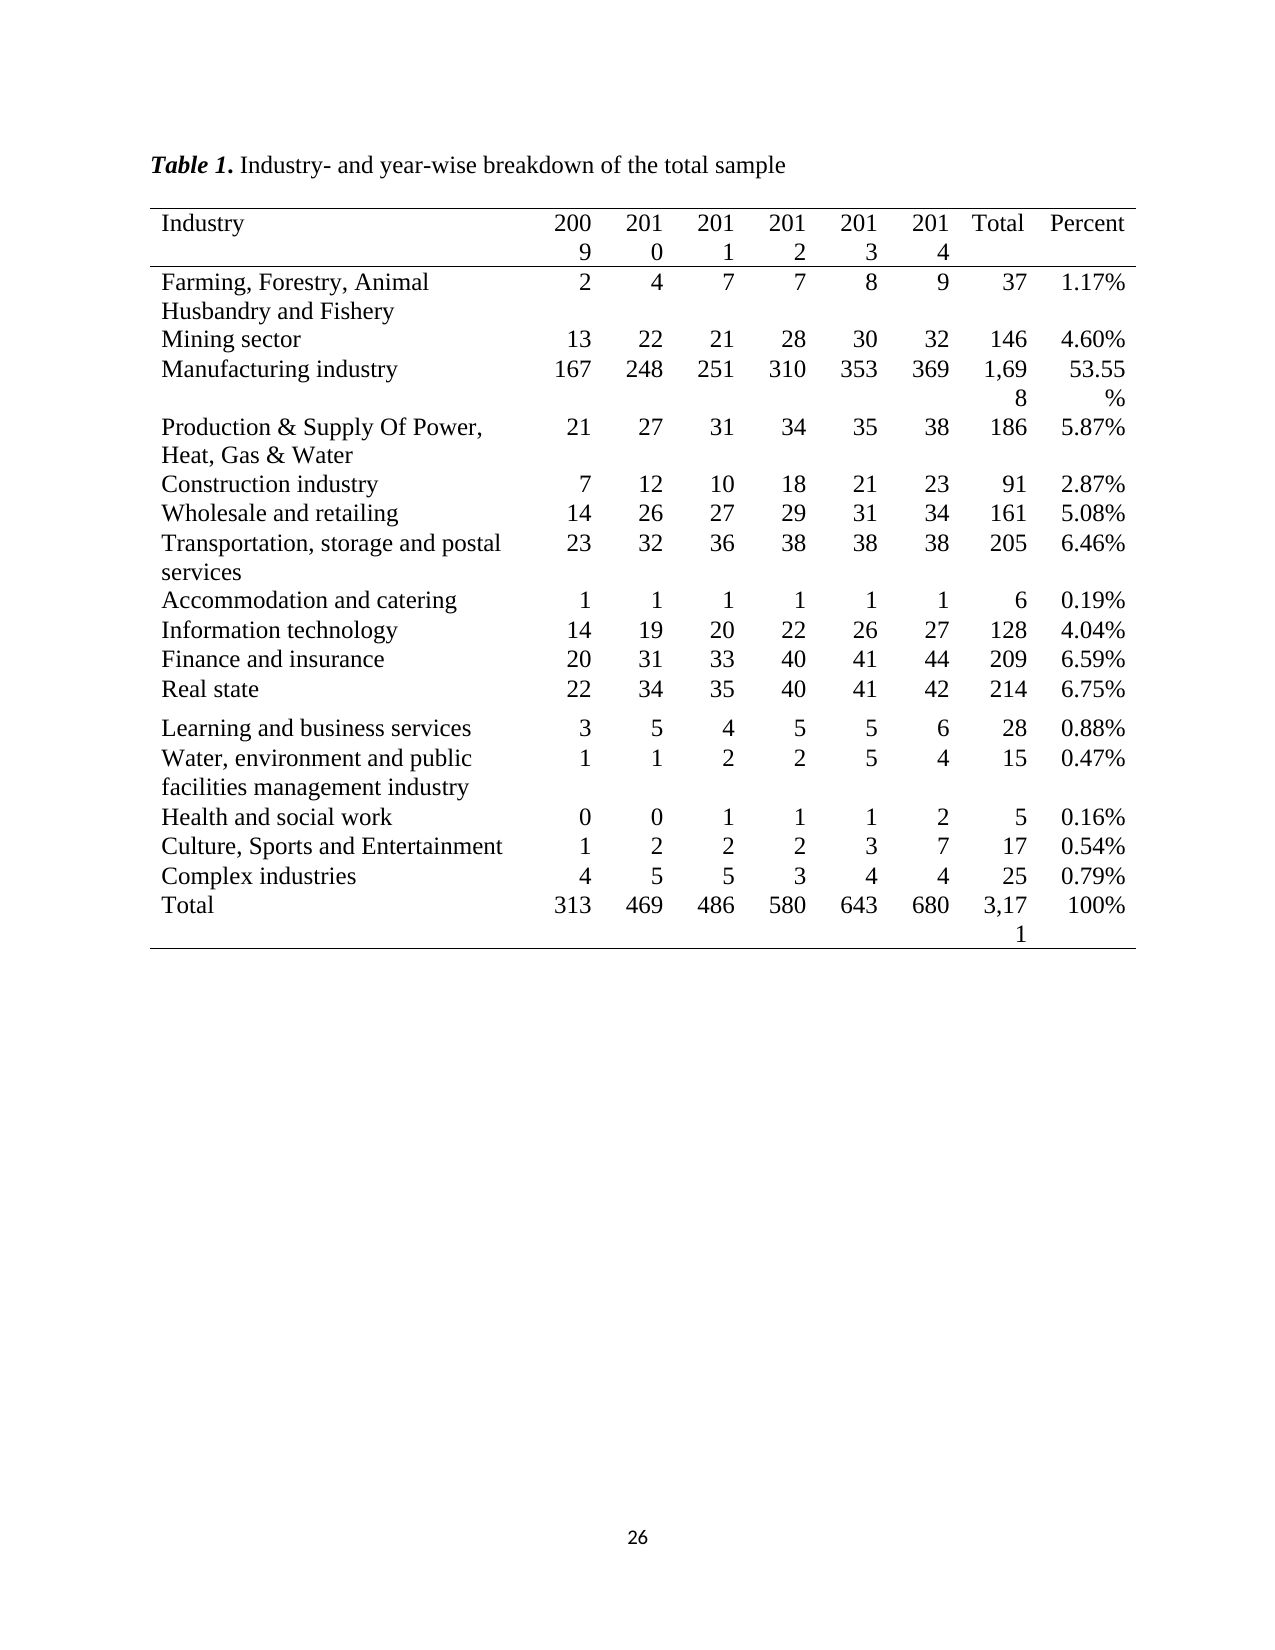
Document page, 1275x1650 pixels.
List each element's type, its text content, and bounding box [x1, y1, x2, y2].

table_cell 0.79% [1038, 861, 1136, 890]
table_cell 1 [674, 586, 746, 615]
table_cell 44 [889, 645, 960, 674]
table_cell 2 [531, 267, 602, 324]
table_cell 2.87% [1038, 469, 1136, 498]
table_cell 53.55% [1038, 354, 1136, 412]
table_cell Mining sector [150, 325, 531, 354]
table_cell 26 [603, 499, 674, 528]
table_cell 1 [889, 586, 960, 615]
table_cell 4.04% [1038, 615, 1136, 644]
table_cell Construction industry [150, 469, 531, 498]
table_cell 2 [674, 831, 746, 861]
table_cell 5 [603, 861, 674, 890]
table_cell 3 [531, 713, 602, 743]
table_cell 5.08% [1038, 499, 1136, 528]
table_header 2011 [674, 209, 746, 266]
table_cell 32 [889, 325, 960, 354]
table_cell 1 [603, 586, 674, 615]
table_cell 14 [531, 499, 602, 528]
table_cell 12 [603, 469, 674, 498]
table_cell Health and social work [150, 802, 531, 831]
table_cell 33 [674, 645, 746, 674]
table_cell 18 [746, 469, 817, 498]
table_cell 7 [674, 267, 746, 324]
table_cell 9 [889, 267, 960, 324]
table_cell 0.54% [1038, 831, 1136, 861]
table_cell 17 [960, 831, 1038, 861]
table_cell 369 [889, 354, 960, 412]
table_header Total [960, 209, 1038, 266]
table_cell 5 [817, 743, 889, 802]
table_cell 146 [960, 325, 1038, 354]
table_cell 27 [889, 615, 960, 644]
table_cell 3 [746, 861, 817, 890]
table_cell 214 [960, 674, 1038, 713]
table_cell 27 [603, 412, 674, 469]
table_cell 6 [960, 586, 1038, 615]
table_cell 0.19% [1038, 586, 1136, 615]
table_cell 4 [531, 861, 602, 890]
table_cell 19 [603, 615, 674, 644]
table_cell Total [150, 890, 531, 948]
table_header Percent [1038, 209, 1136, 266]
table_cell 34 [889, 499, 960, 528]
table_cell 2 [746, 831, 817, 861]
table_cell 35 [817, 412, 889, 469]
table_cell 6 [889, 713, 960, 743]
table_cell 37 [960, 267, 1038, 324]
table_cell 469 [603, 890, 674, 948]
table_cell 4.60% [1038, 325, 1136, 354]
table_cell 38 [746, 528, 817, 586]
table_cell 34 [746, 412, 817, 469]
table_cell 1 [817, 802, 889, 831]
table_cell 1 [746, 586, 817, 615]
table_cell 40 [746, 645, 817, 674]
table_header 2012 [746, 209, 817, 266]
table_cell 3 [817, 831, 889, 861]
table_cell 21 [674, 325, 746, 354]
table_header 2014 [889, 209, 960, 266]
table_cell Water, environment and public facilities management industry [150, 743, 531, 802]
table_cell 21 [531, 412, 602, 469]
table_cell 8 [817, 267, 889, 324]
table_cell 10 [674, 469, 746, 498]
table_cell Manufacturing industry [150, 354, 531, 412]
table_cell 21 [817, 469, 889, 498]
table_cell 7 [889, 831, 960, 861]
table_cell 5 [674, 861, 746, 890]
table_cell 4 [889, 861, 960, 890]
table_header 2013 [817, 209, 889, 266]
table_cell 680 [889, 890, 960, 948]
table_cell 5 [746, 713, 817, 743]
table_cell 0 [603, 802, 674, 831]
table_cell 20 [531, 645, 602, 674]
table_cell 353 [817, 354, 889, 412]
table_cell 20 [674, 615, 746, 644]
table_cell 5 [817, 713, 889, 743]
table_cell 186 [960, 412, 1038, 469]
table_cell 30 [817, 325, 889, 354]
table_cell 2 [603, 831, 674, 861]
table_cell 32 [603, 528, 674, 586]
table_cell 41 [817, 645, 889, 674]
table_cell 22 [531, 674, 602, 713]
table_cell 4 [817, 861, 889, 890]
table_cell 38 [817, 528, 889, 586]
table_cell 4 [889, 743, 960, 802]
table_cell 36 [674, 528, 746, 586]
table_cell 5.87% [1038, 412, 1136, 469]
table_cell 13 [531, 325, 602, 354]
table_cell 1 [603, 743, 674, 802]
table_cell 643 [817, 890, 889, 948]
table_cell 22 [746, 615, 817, 644]
table_cell 1 [531, 831, 602, 861]
table_cell 205 [960, 528, 1038, 586]
table_cell 28 [746, 325, 817, 354]
table_cell Farming, Forestry, Animal Husbandry and Fishery [150, 267, 531, 324]
table_cell Production & Supply Of Power, Heat, Gas & Water [150, 412, 531, 469]
table_cell 26 [817, 615, 889, 644]
table_cell 28 [960, 713, 1038, 743]
text Table 1. Industry- and year-wise breakdown of the total sample [150, 150, 1125, 179]
table_cell Finance and insurance [150, 645, 531, 674]
table_cell 1.17% [1038, 267, 1136, 324]
table_cell Information technology [150, 615, 531, 644]
table_cell 2 [674, 743, 746, 802]
table_cell 7 [531, 469, 602, 498]
table_cell 38 [889, 412, 960, 469]
table_header Industry [150, 209, 531, 266]
table_header 2009 [531, 209, 602, 266]
table_cell Wholesale and retailing [150, 499, 531, 528]
table_cell 0 [531, 802, 602, 831]
table_cell 3,171 [960, 890, 1038, 948]
table_cell 248 [603, 354, 674, 412]
table_cell 25 [960, 861, 1038, 890]
table_header 2010 [603, 209, 674, 266]
table_cell 313 [531, 890, 602, 948]
table_cell 251 [674, 354, 746, 412]
table_cell 1 [817, 586, 889, 615]
table_cell 2 [746, 743, 817, 802]
table_cell 580 [746, 890, 817, 948]
table_cell Transportation, storage and postal services [150, 528, 531, 586]
table_cell Learning and business services [150, 713, 531, 743]
table_cell 4 [674, 713, 746, 743]
table_cell 23 [531, 528, 602, 586]
table_cell Accommodation and catering [150, 586, 531, 615]
table_cell 31 [603, 645, 674, 674]
table_cell 22 [603, 325, 674, 354]
table_cell 14 [531, 615, 602, 644]
table_cell 209 [960, 645, 1038, 674]
table_cell 4 [603, 267, 674, 324]
table_cell 31 [817, 499, 889, 528]
table_cell 1 [746, 802, 817, 831]
table_cell 41 [817, 674, 889, 713]
table_cell 128 [960, 615, 1038, 644]
table_cell 1 [674, 802, 746, 831]
table_cell 1,698 [960, 354, 1038, 412]
table_cell 42 [889, 674, 960, 713]
table_cell 40 [746, 674, 817, 713]
table_cell 1 [531, 743, 602, 802]
table_cell 5 [960, 802, 1038, 831]
table_cell 7 [746, 267, 817, 324]
table_cell 0.47% [1038, 743, 1136, 802]
table_cell Real state [150, 674, 531, 713]
table_cell 2 [889, 802, 960, 831]
table_cell 6.59% [1038, 645, 1136, 674]
table_cell 0.88% [1038, 713, 1136, 743]
table_cell 38 [889, 528, 960, 586]
table_cell 486 [674, 890, 746, 948]
table_cell Culture, Sports and Entertainment [150, 831, 531, 861]
table_cell 23 [889, 469, 960, 498]
table_cell 15 [960, 743, 1038, 802]
table_cell Complex industries [150, 861, 531, 890]
table_cell 29 [746, 499, 817, 528]
table_cell 91 [960, 469, 1038, 498]
table_cell 0.16% [1038, 802, 1136, 831]
table_cell 6.75% [1038, 674, 1136, 713]
table_cell 310 [746, 354, 817, 412]
table_cell 27 [674, 499, 746, 528]
table_cell 6.46% [1038, 528, 1136, 586]
table_cell 100% [1038, 890, 1136, 948]
table_cell 1 [531, 586, 602, 615]
table_cell 35 [674, 674, 746, 713]
table_cell 34 [603, 674, 674, 713]
table_cell 5 [603, 713, 674, 743]
table_cell 161 [960, 499, 1038, 528]
table_cell 167 [531, 354, 602, 412]
table_cell 31 [674, 412, 746, 469]
